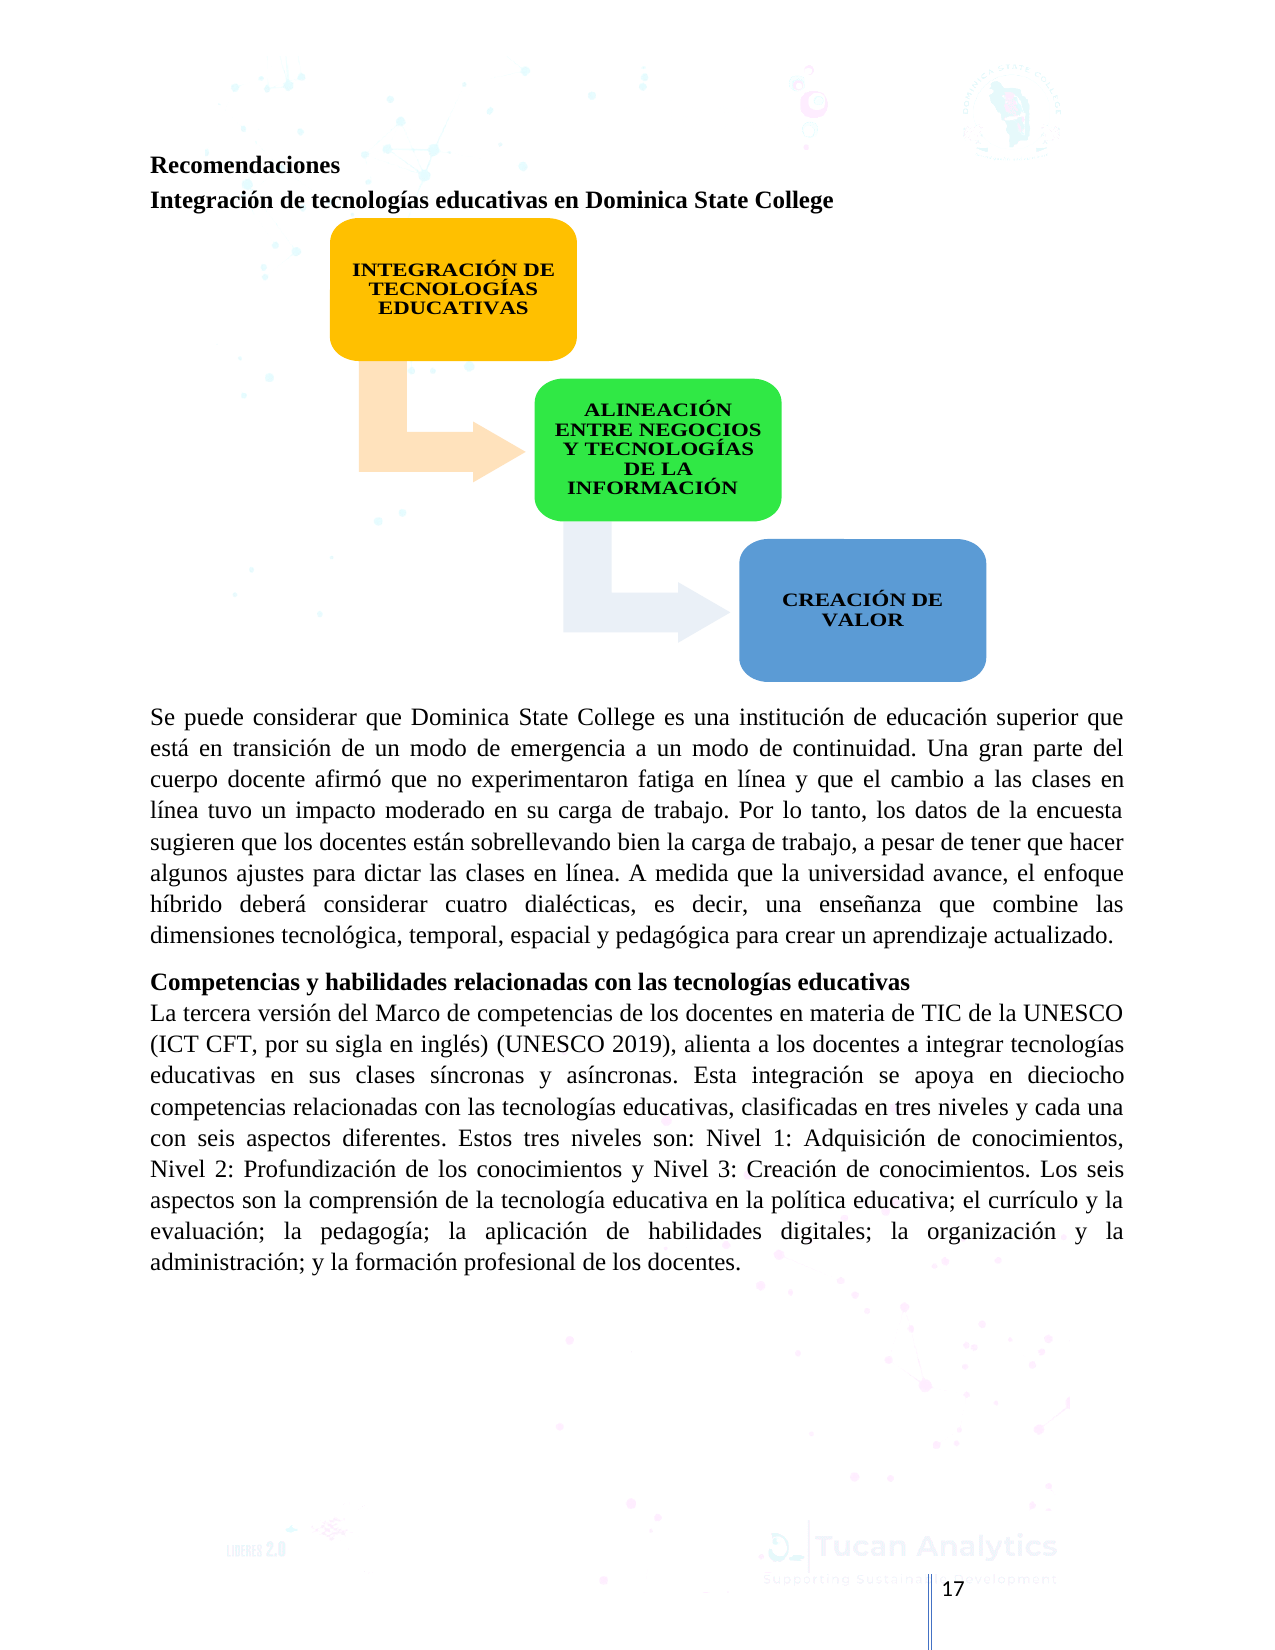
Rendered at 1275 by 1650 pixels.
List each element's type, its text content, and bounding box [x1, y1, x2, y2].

text La tercera versión del Marco de competencias de los docentes en materia de TIC de la UNESCO (ICT CFT, por su sigla en inglés) , alienta a los docentes a integrar tecnologías educativas en sus clases síncronas y asíncronas. Esta integración se apoya en dieciocho competencias relacionadas con las tecnologías educativas, clasificadas en tres niveles y cada una con seis aspectos diferentes. Estos tres niveles son: Nivel 1: Adquisición de conocimientos, Nivel 2: Profundización de los conocimientos y Nivel 3: Creación de conocimientos. Los seis aspectos son la comprensión de la tecnología educativa en la política educativa; el currículo y la evaluación; la pedagogía; la aplicación de habilidades digitales; la organización y la administración; y la formación profesional de los docentes. [150, 998, 1125, 1276]
subtitle Competencias y habilidades relacionadas con las tecnologías educativas [150, 967, 1125, 996]
subtitle Recomendaciones [150, 150, 1125, 179]
subtitle Integración de tecnologías educativas en Dominica State College [150, 185, 1125, 214]
text Se puede considerar que Dominica State College es una institución de educación superior que está en transición de un modo de emergencia a un modo de continuidad. Una gran parte del cuerpo docente afirmó que no experimentaron fatiga en línea y que el cambio a las clases en línea tuvo un impacto moderado en su carga de trabajo. Por lo tanto, los datos de la encuesta sugieren que los docentes están sobrellevando bien la carga de trabajo, a pesar de tener que hacer algunos ajustes para dictar las clases en línea. A medida que la universidad avance, el enfoque híbrido deberá considerar cuatro dialécticas, es decir, una enseñanza que combine las dimensiones tecnológica, temporal, espacial y pedagógica para crear un aprendizaje actualizado. [150, 702, 1125, 948]
